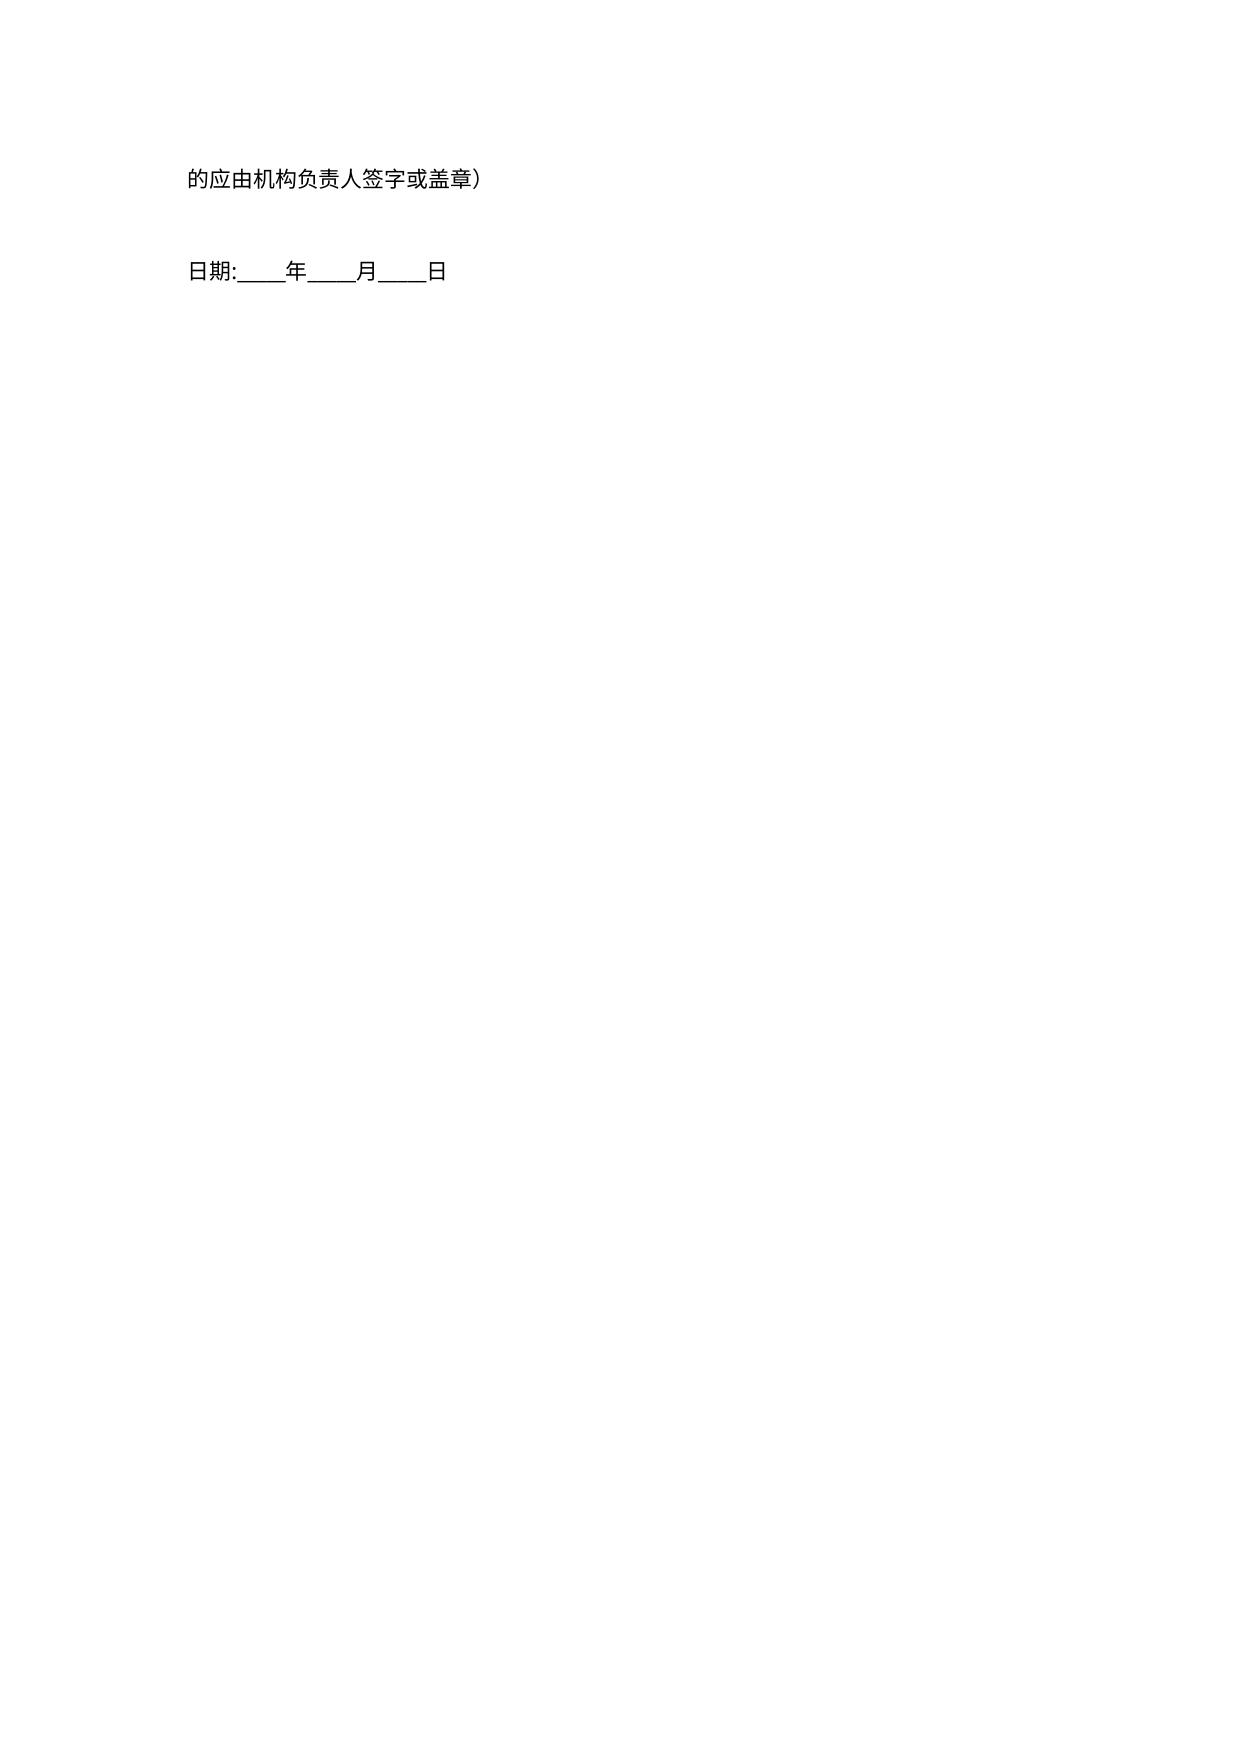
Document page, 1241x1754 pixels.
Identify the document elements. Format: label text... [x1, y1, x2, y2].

text 日期:_____年_____月_____日 [187, 254, 1053, 286]
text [187, 162, 1053, 194]
